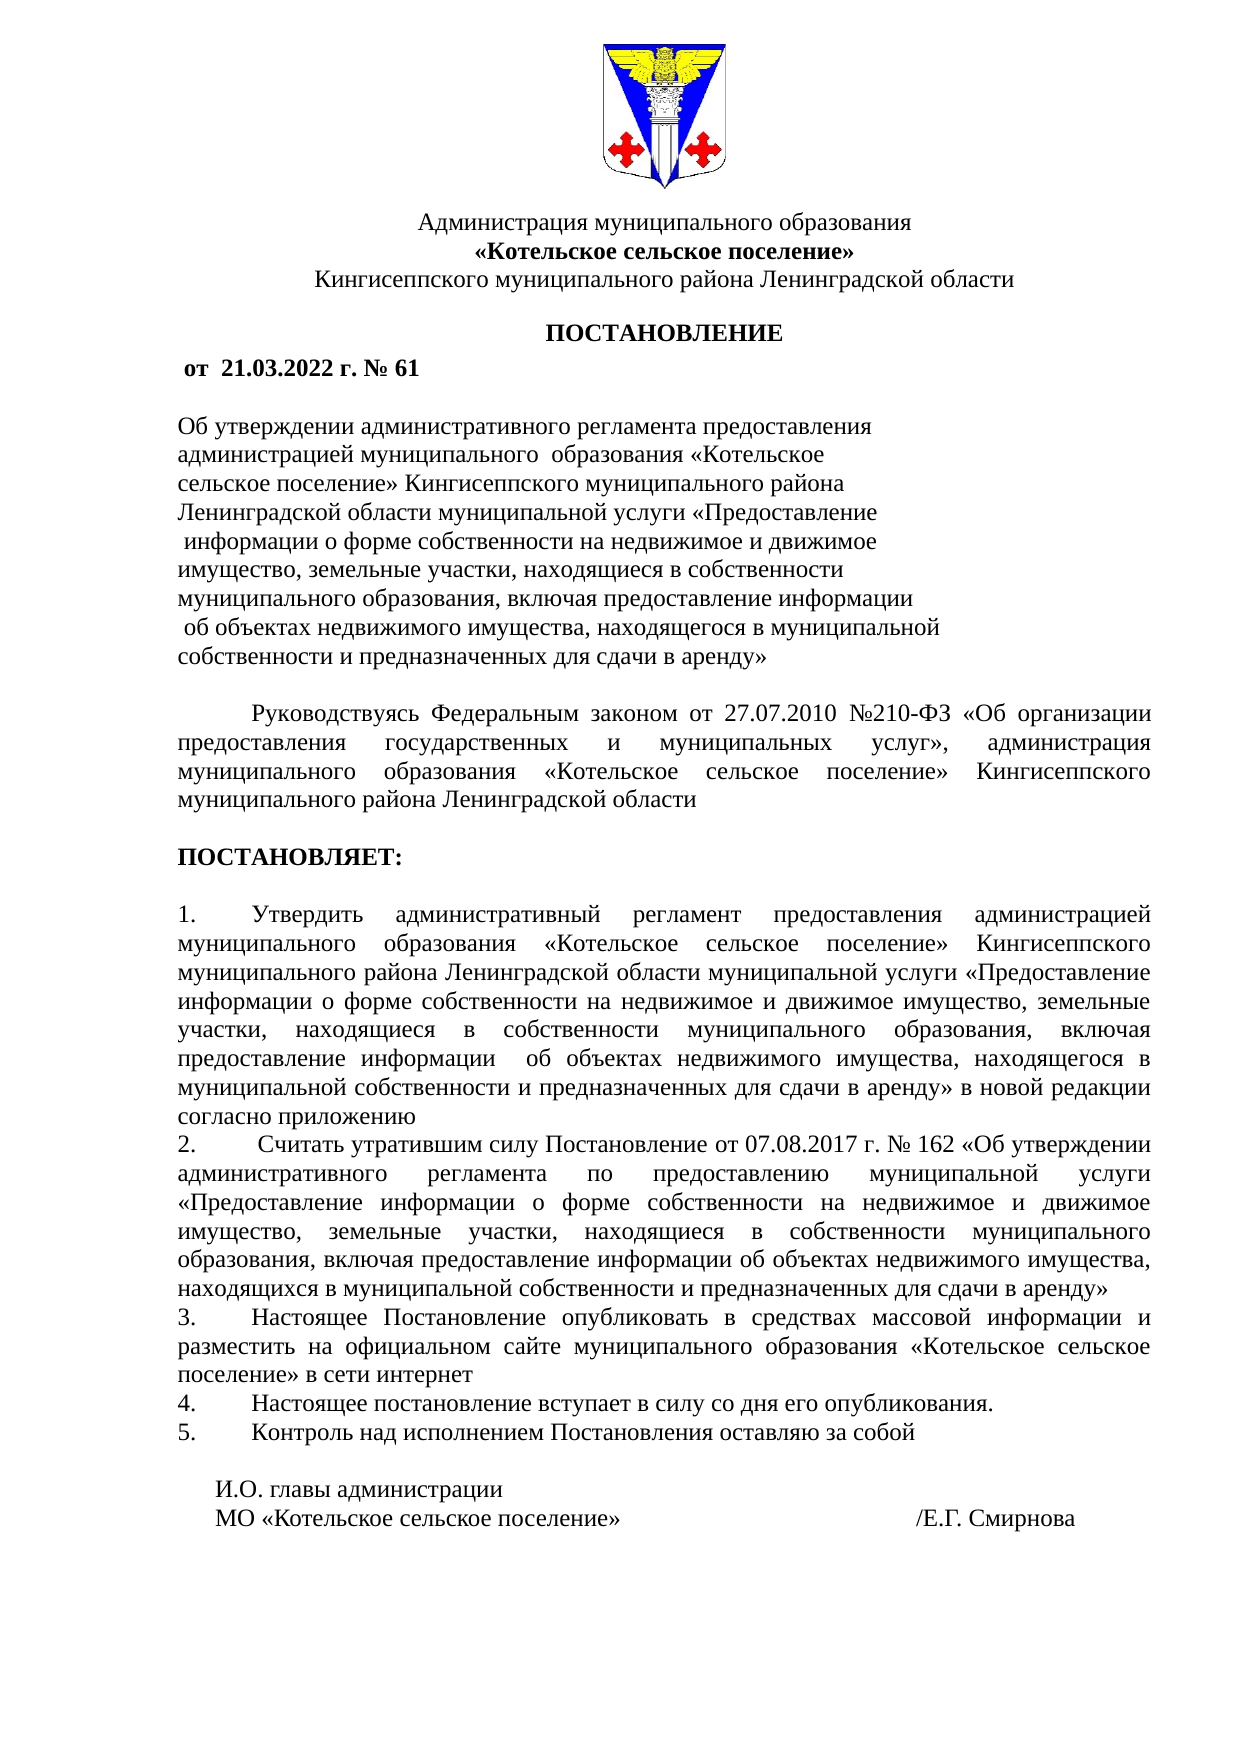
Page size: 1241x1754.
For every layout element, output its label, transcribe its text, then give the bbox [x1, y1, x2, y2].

text Ленинградской области муниципальной услуги «Предоставление [177, 497, 1152, 526]
text Руководствуясь Федеральным законом от 27.07.2010 №210-ФЗ «Об организации предоставления государственных и муниципальных услуг», администрация муниципального образования «Котельское сельское поселение» Кингисеппского муниципального района Ленинградской области [177, 698, 1152, 813]
list Считать утратившим силу Постановление от 07.08.2017 г. № 162 «Об утверждении административного регламента по предоставлению муниципальной услуги «Предоставление информации о форме собственности на недвижимое и движимое имущество, земельные участки, находящиеся в собственности муниципального образования, включая предоставление информации об объектах недвижимого имущества, находящихся в муниципальной собственности и предназначенных для сдачи в аренду» [177, 1129, 1152, 1302]
list Настоящее постановление вступает в силу со дня его опубликования. [177, 1388, 1152, 1417]
list Утвердить административный регламент предоставления администрацией муниципального образования «Котельское сельское поселение» Кингисеппского муниципального района Ленинградской области муниципальной услуги «Предоставление информации о форме собственности на недвижимое и движимое имущество, земельные участки, находящиеся в собственности муниципального образования, включая предоставление информации об объектах недвижимого имущества, находящегося в муниципальной собственности и предназначенных для сдачи в аренду» в новой редакции согласно приложению [177, 899, 1152, 1129]
text Об утверждении административного регламента предоставления [177, 411, 1152, 439]
text сельское поселение» Кингисеппского муниципального района [177, 468, 1152, 497]
text Администрация муниципального образования [177, 207, 1152, 236]
text об объектах недвижимого имущества, находящегося в муниципальной [177, 612, 1152, 641]
text ПОСТАНОВЛЕНИЕ [177, 318, 1152, 347]
list Контроль над исполнением Постановления оставляю за собой [177, 1417, 1152, 1446]
text И.О. главы администрации [215, 1474, 1152, 1503]
text администрацией муниципального образования «Котельское [177, 439, 1152, 468]
text МО «Котельское сельское поселение» /Е.Г. Смирнова [215, 1503, 1152, 1532]
list Настоящее Постановление опубликовать в средствах массовой информации и разместить на официальном сайте муниципального образования «Котельское сельское поселение» в сети интернет [177, 1302, 1152, 1388]
text «Котельское сельское поселение» [177, 236, 1152, 264]
text от 21.03.2022 г. № 61 [177, 353, 1152, 382]
text информации о форме собственности на недвижимое и движимое [177, 526, 1152, 554]
text собственности и предназначенных для сдачи в аренду» [177, 641, 1152, 669]
text имущество, земельные участки, находящиеся в собственности [177, 554, 1152, 583]
text муниципального образования, включая предоставление информации [177, 583, 1152, 612]
text ПОСТАНОВЛЯЕТ: [177, 842, 1152, 871]
picture [603, 44, 726, 189]
text Кингисеппского муниципального района Ленинградской области [177, 264, 1152, 293]
